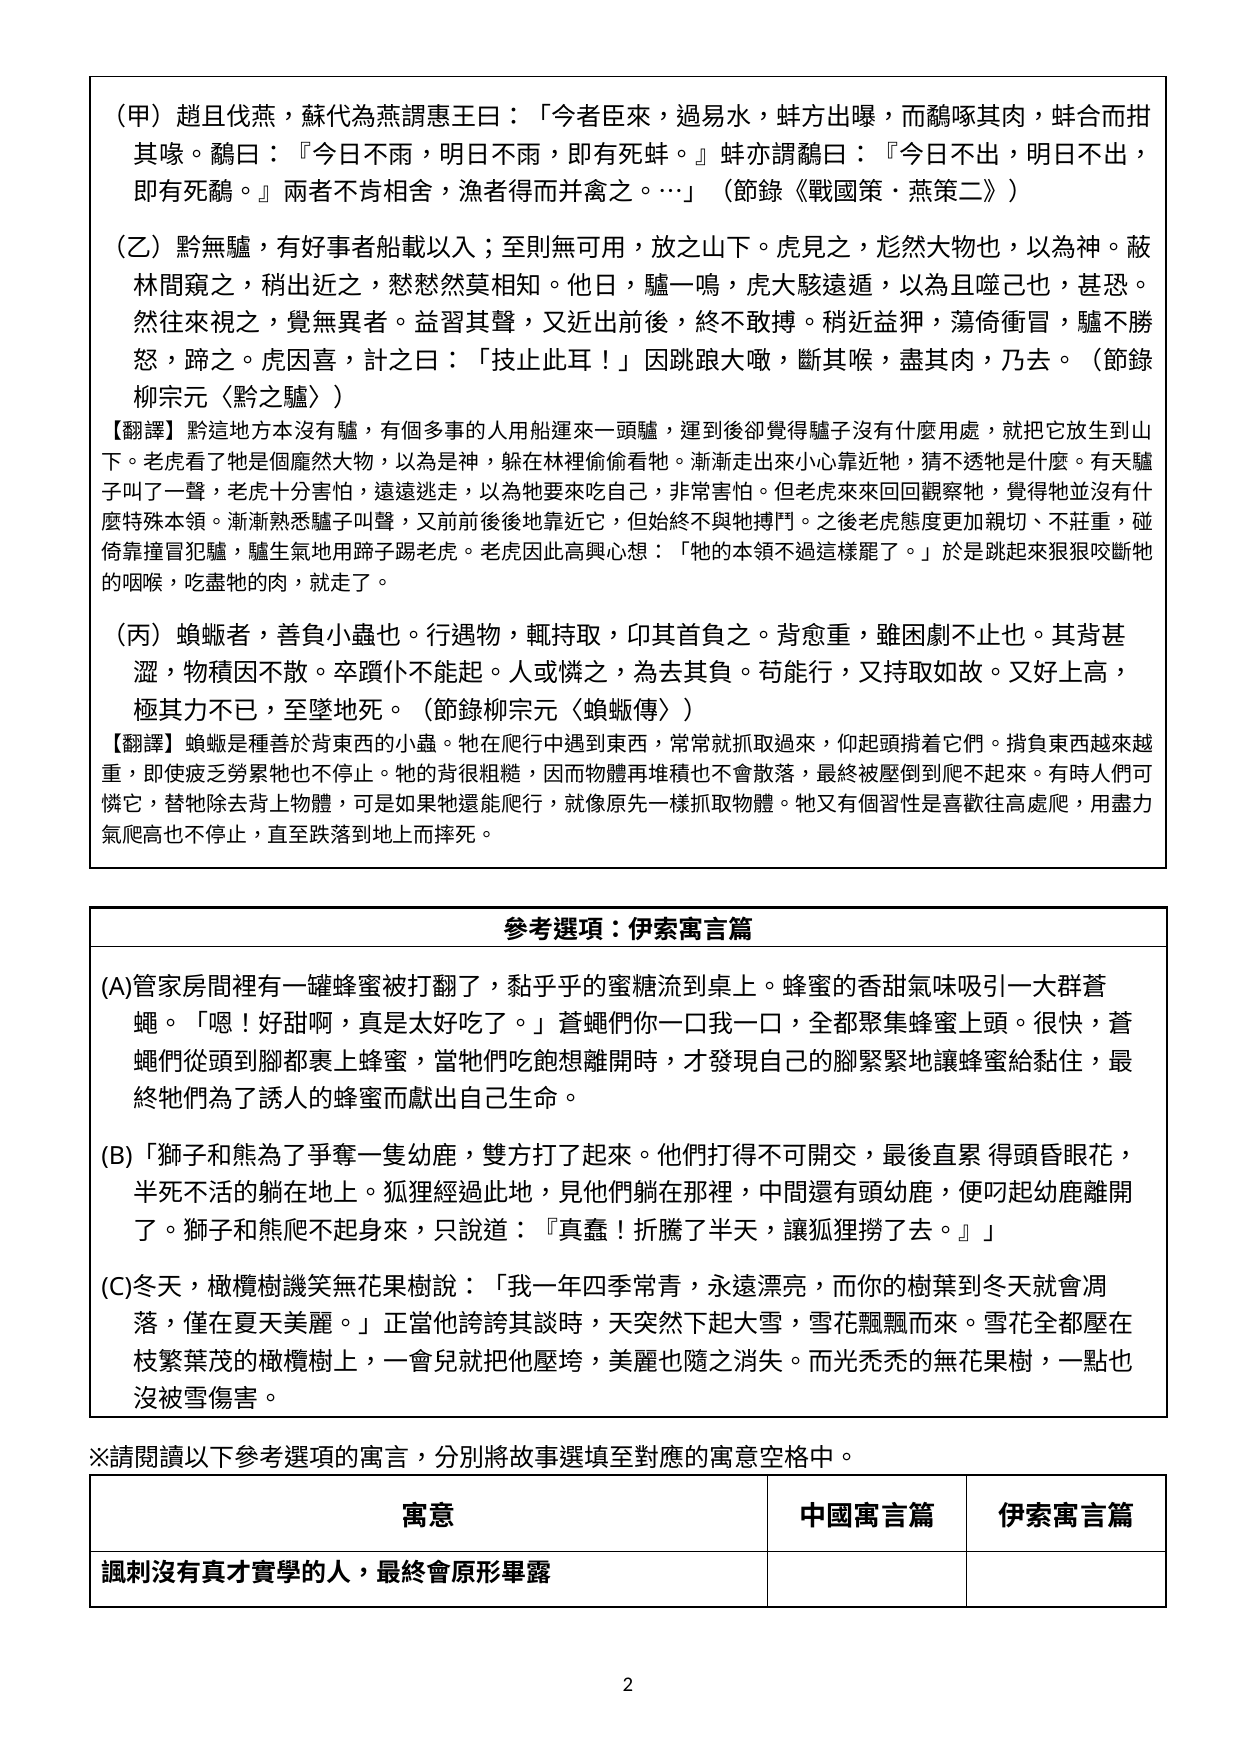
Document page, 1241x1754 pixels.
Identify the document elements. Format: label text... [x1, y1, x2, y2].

table_cell 諷刺沒有真才實學的人，最終會原形畢露 [91, 1552, 767, 1606]
table_cell (A)管家房間裡有一罐蜂蜜被打翻了，黏乎乎的蜜糖流到桌上。蜂蜜的香甜氣味吸引一大群蒼蠅。「嗯！好甜啊，真是太好吃了。」蒼蠅們你一口我一口，全都聚集蜂蜜上頭。很快，蒼蠅們從頭到腳都裹上蜂蜜，當牠們吃飽想離開時，才發現自己的腳緊緊地讓蜂蜜給黏住，最終牠們為了誘人的蜂蜜而獻出自己生命。 (B)「獅子和熊為了爭奪一隻幼鹿，雙方打了起來。他們打得不可開交，最後直累 得頭昏眼花，半死不活的躺在地上。狐狸經過此地，見他們躺在那裡，中間還有頭幼鹿，便叼起幼鹿離開了。獅子和熊爬不起身來，只說道：『真蠢！折騰了半天，讓狐狸撈了去。』」 (C)冬天，橄欖樹譏笑無花果樹說：「我一年四季常青，永遠漂亮，而你的樹葉到冬天就會凋落，僅在夏天美麗。」正當他誇誇其談時，天突然下起大雪，雪花飄飄而來。雪花全都壓在枝繁葉茂的橄欖樹上，一會兒就把他壓垮，美麗也隨之消失。而光禿禿的無花果樹，一點也沒被雪傷害。 [91, 947, 1166, 1416]
table_cell 乙 [768, 1552, 966, 1606]
text ※請閱讀以下參考選項的寓言，分別將故事選填至對應的寓意空格中。 [89, 1437, 1167, 1474]
table_cell C [967, 1552, 1165, 1606]
table_header 伊索寓言篇 [967, 1476, 1165, 1551]
table_cell （甲）趙且伐燕，蘇代為燕謂惠王曰：「今者臣來，過易水，蚌方出曝，而鷸啄其肉，蚌合而拑其喙。鷸曰：『今日不雨，明日不雨，即有死蚌。』蚌亦謂鷸曰：『今日不出，明日不出，即有死鷸。』兩者不肯相舍，漁者得而并禽之。…」（節錄《戰國策．燕策二》） （乙）黔無驢，有好事者船載以入；至則無可用，放之山下。虎見之，尨然大物也，以為神。蔽林間窺之，稍出近之，憖憖然莫相知。他日，驢一鳴，虎大駭遠遁，以為且噬己也，甚恐。然往來視之，覺無異者。益習其聲，又近出前後，終不敢搏。稍近益狎，蕩倚衝冒，驢不勝怒，蹄之。虎因喜，計之曰：「技止此耳！」因跳踉大噉，斷其喉，盡其肉，乃去。（節錄柳宗元〈黔之驢〉） 【翻譯】黔這地方本沒有驢，有個多事的人用船運來一頭驢，運到後卻覺得驢子沒有什麼用處，就把它放生到山下。老虎看了牠是個龐然大物，以為是神，躲在林裡偷偷看牠。漸漸走出來小心靠近牠，猜不透牠是什麼。有天驢子叫了一聲，老虎十分害怕，遠遠逃走，以為牠要來吃自己，非常害怕。但老虎來來回回觀察牠，覺得牠並沒有什麼特殊本領。漸漸熟悉驢子叫聲，又前前後後地靠近它，但始終不與牠搏鬥。之後老虎態度更加親切、不莊重，碰倚靠撞冒犯驢，驢生氣地用蹄子踢老虎。老虎因此高興心想：「牠的本領不過這樣罷了。」於是跳起來狠狠咬斷牠的咽喉，吃盡牠的肉，就走了。 （丙）蝜蝂者，善負小蟲也。行遇物，輒持取，卬其首負之。背愈重，雖困劇不止也。其背甚澀，物積因不散。卒躓仆不能起。人或憐之，為去其負。苟能行，又持取如故。又好上高，極其力不已，至墜地死。（節錄柳宗元〈蝜蝂傳〉） 【翻譯】蝜蝂是種善於背東西的小蟲。牠在爬行中遇到東西，常常就抓取過來，仰起頭揹着它們。揹負東西越來越重，即使疲乏勞累牠也不停止。牠的背很粗糙，因而物體再堆積也不會散落，最終被壓倒到爬不起來。有時人們可憐它，替牠除去背上物體，可是如果牠還能爬行，就像原先一樣抓取物體。牠又有個習性是喜歡往高處爬，用盡力氣爬高也不停止，直至跌落到地上而摔死。 [91, 77, 1165, 867]
table_header 參考選項：伊索寓言篇 [91, 909, 1166, 946]
table_header 中國寓言篇 [768, 1476, 966, 1551]
table_header 寓意 [91, 1476, 767, 1551]
